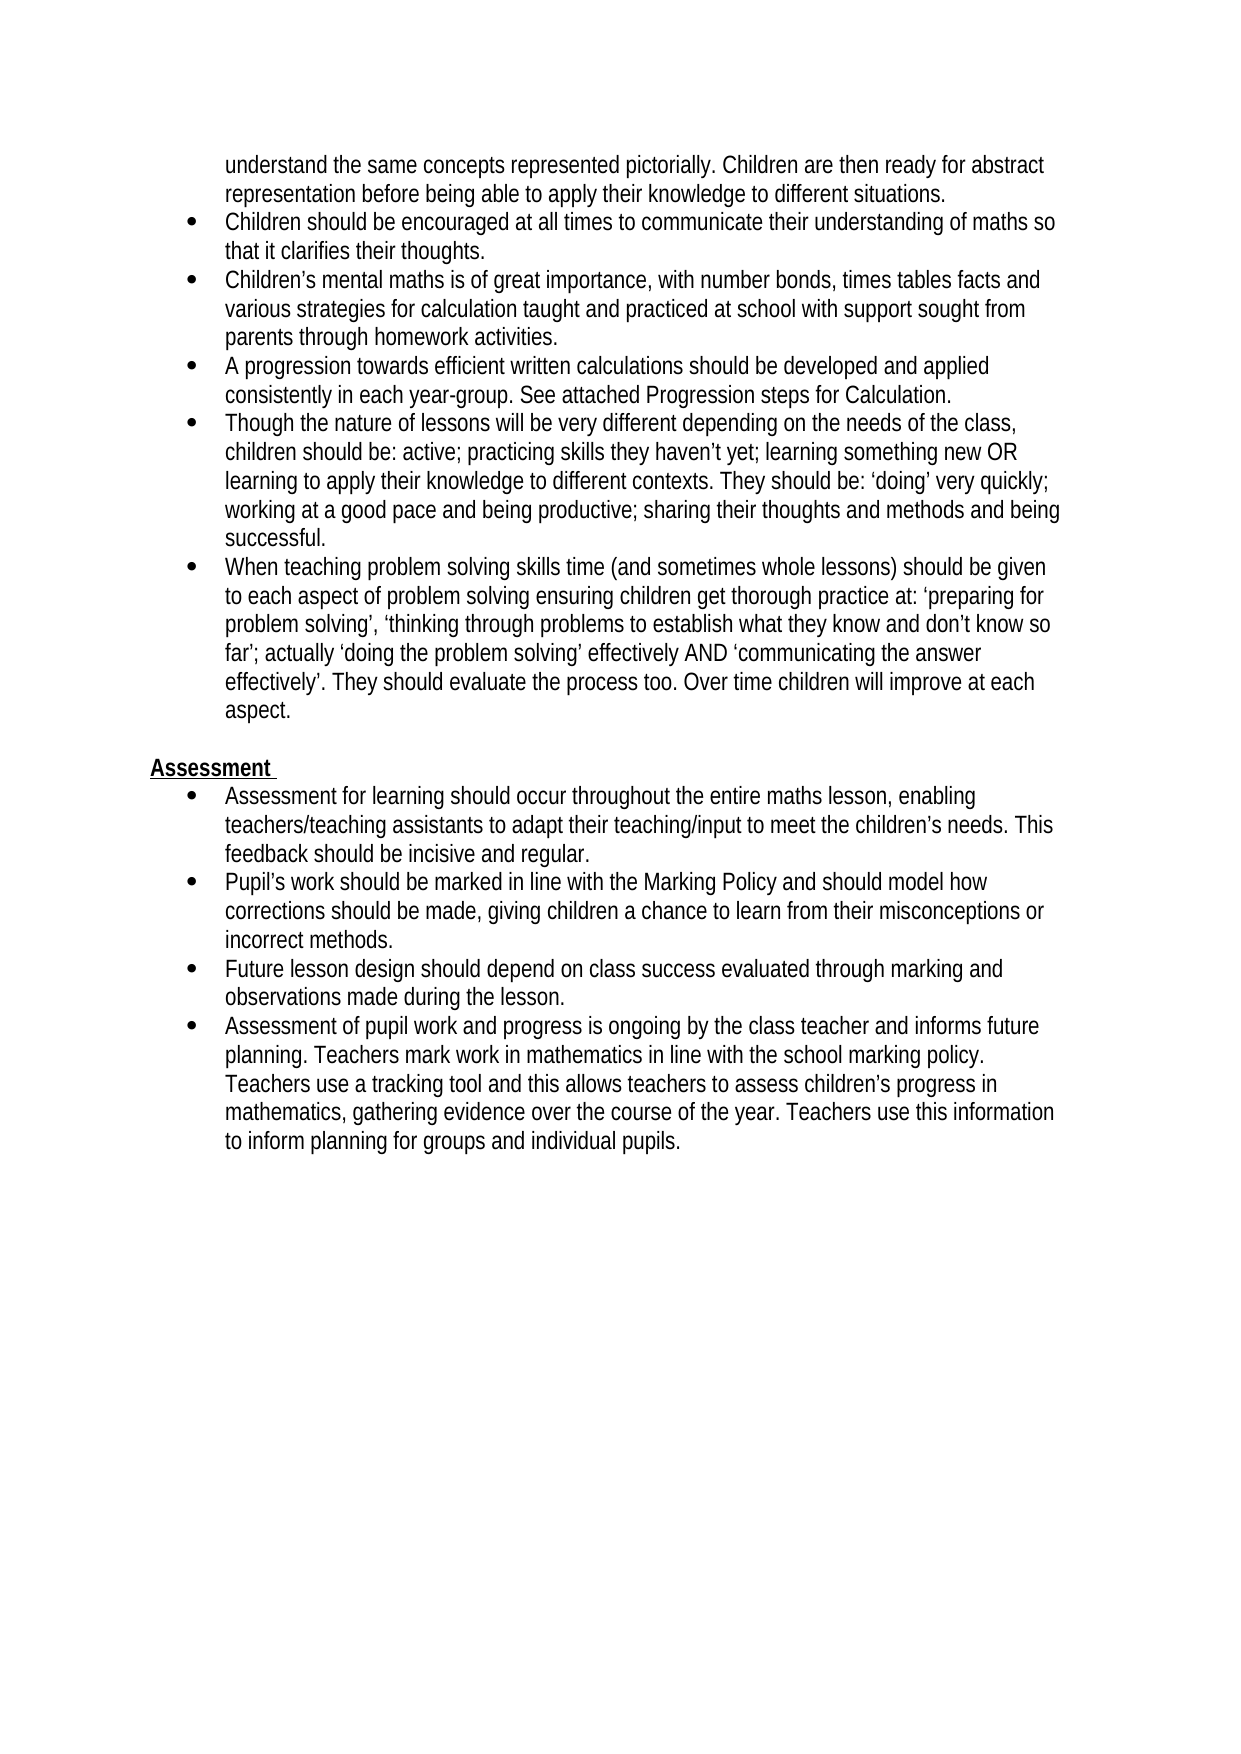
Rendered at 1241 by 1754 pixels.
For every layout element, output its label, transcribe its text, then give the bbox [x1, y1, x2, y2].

list Children should be encouraged at all times to communicate their understanding of maths so that it clarifies their thoughts. [187, 207, 1069, 265]
list Pupil’s work should be marked in line with the Marking Policy and should model how corrections should be made, giving children a chance to learn from their misconceptions or incorrect methods. [187, 867, 1069, 953]
list Children’s mental maths is of great importance, with number bonds, times tables facts and various strategies for calculation taught and practiced at school with support sought from parents through homework activities. [187, 265, 1069, 351]
text Assessment [150, 753, 1069, 781]
list Though the nature of lessons will be very different depending on the needs of the class, children should be: active; practicing skills they haven’t yet; learning something new OR learning to apply their knowledge to different contexts. They should be: ‘doing’ very quickly; working at a good pace and being productive; sharing their thoughts and methods and being successful. [187, 408, 1069, 552]
list When teaching problem solving skills time (and sometimes whole lessons) should be given to each aspect of problem solving ensuring children get thorough practice at: ‘preparing for problem solving’, ‘thinking through problems to establish what they know and don’t know so far’; actually ‘doing the problem solving’ effectively AND ‘communicating the answer effectively’. They should evaluate the process too. Over time children will improve at each aspect. [187, 552, 1069, 724]
list Future lesson design should depend on class success evaluated through marking and observations made during the lesson. [187, 953, 1069, 1011]
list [187, 150, 1069, 207]
list Assessment for learning should occur throughout the entire maths lesson, enabling teachers/teaching assistants to adapt their teaching/input to meet the children’s needs. This feedback should be incisive and regular. [187, 781, 1069, 867]
list A progression towards efficient written calculations should be developed and applied consistently in each year-group. See attached Progression steps for Calculation. [187, 351, 1069, 408]
list Assessment of pupil work and progress is ongoing by the class teacher and informs future planning. Teachers mark work in mathematics in line with the school marking policy. Teachers use a tracking tool and this allows teachers to assess children’s progress in mathematics, gathering evidence over the course of the year. Teachers use this information to inform planning for groups and individual pupils. [187, 1011, 1069, 1154]
